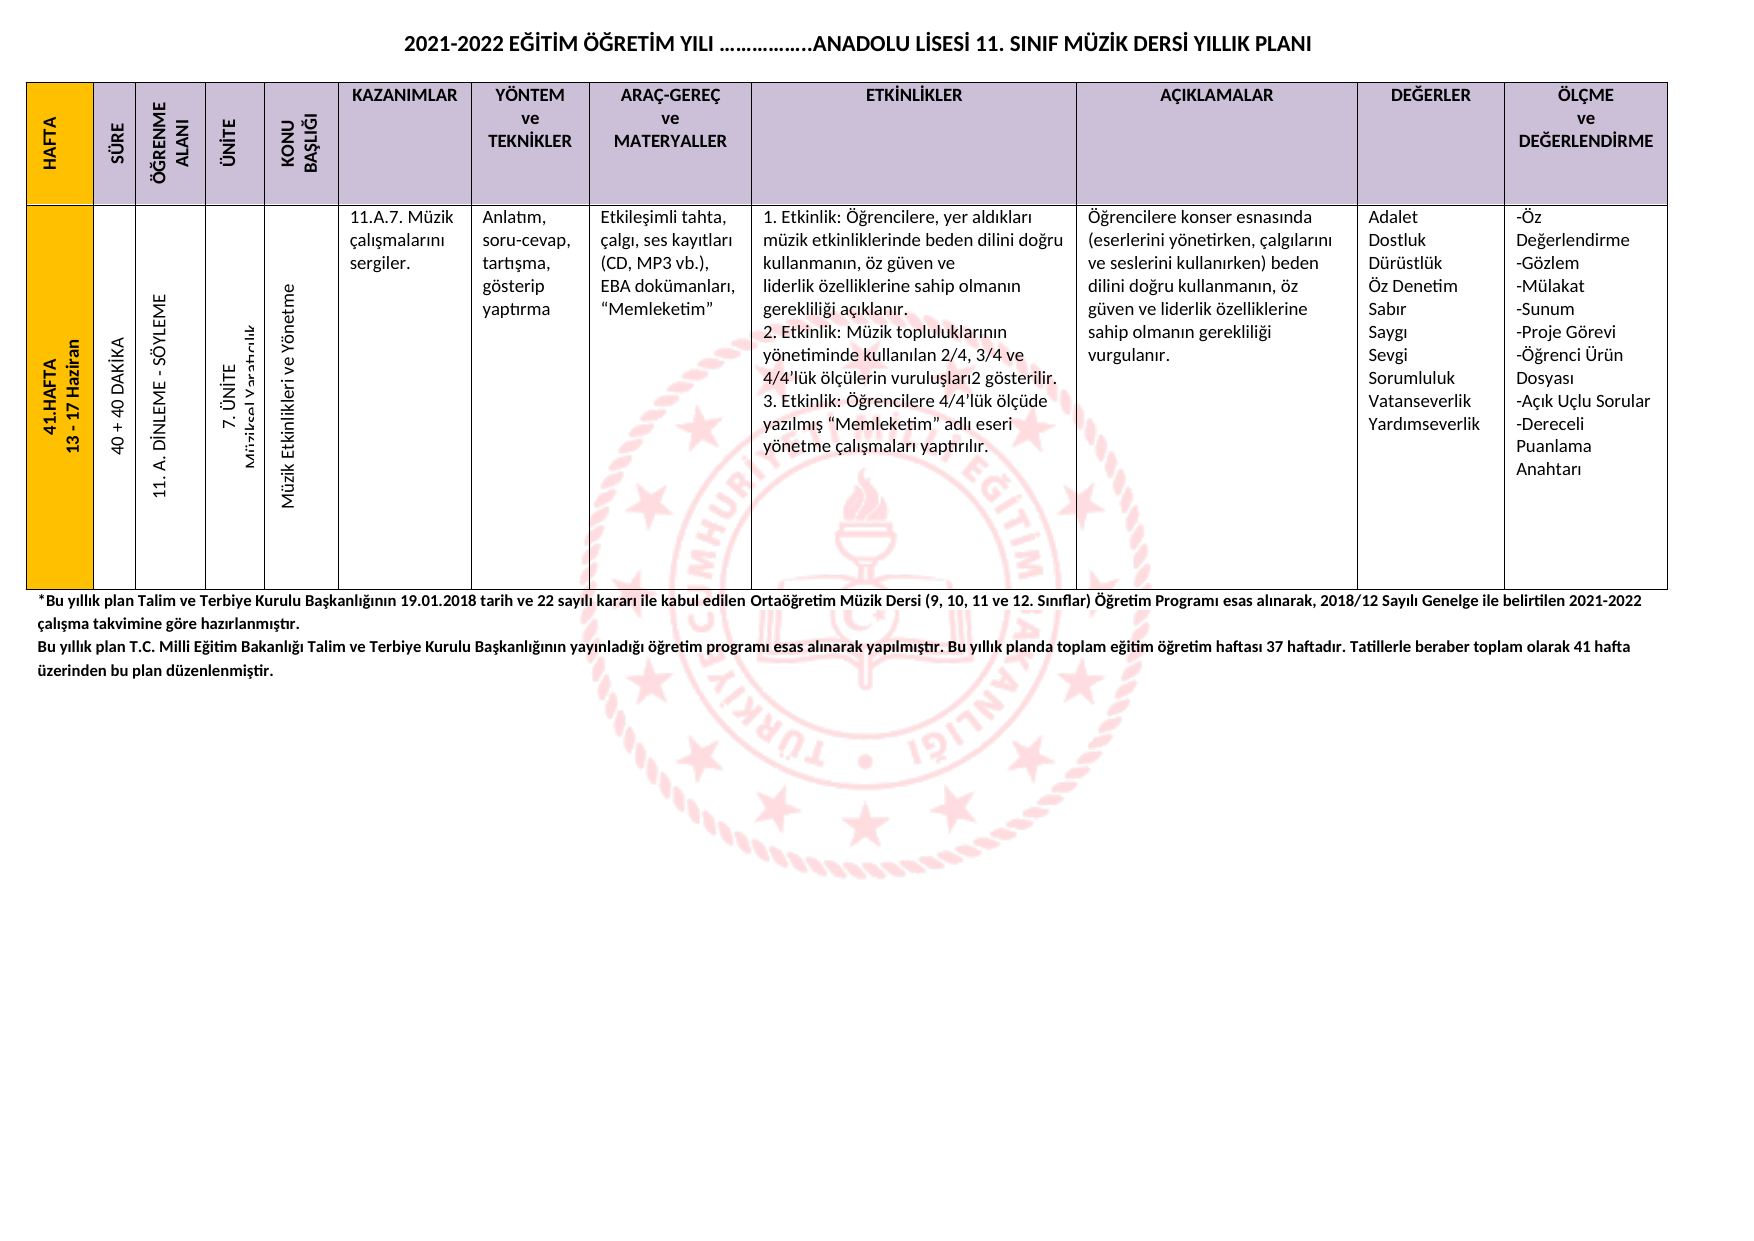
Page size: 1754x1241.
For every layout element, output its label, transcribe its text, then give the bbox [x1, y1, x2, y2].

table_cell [752, 206, 1076, 589]
table_cell 40 + 40 DAKİKA [94, 206, 135, 589]
table_header HAFTA [27, 83, 93, 204]
table_header ÖĞRENME ALANI [136, 83, 205, 204]
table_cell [1505, 206, 1667, 589]
table_header DEĞERLER [1358, 83, 1504, 204]
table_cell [472, 206, 589, 589]
table_header AÇIKLAMALAR [1077, 83, 1357, 204]
table_header ÖLÇME ve DEĞERLENDİRME [1505, 83, 1667, 204]
table_cell 41.HAFTA 13 - 17 Haziran [27, 206, 93, 589]
table_header KONU BAŞLIĞI [265, 83, 338, 204]
table_header ÜNİTE [206, 83, 264, 204]
table_cell 7. ÜNİTE Müziksel Yaratıcılık [206, 206, 264, 589]
table_cell 11. A. DİNLEME - SÖYLEME [136, 206, 205, 589]
table_header SÜRE [94, 83, 135, 204]
table_header KAZANIMLAR [339, 83, 471, 204]
table_header YÖNTEM ve TEKNİKLER [472, 83, 589, 204]
text *Bu yıllık plan Talim ve Terbiye Kurulu Başkanlığının 19.01.2018 tarih ve 22 sayılı kararı ile kabul edilen Ortaöğretim Müzik Dersi (9, 10, 11 ve 12. Sınıflar) Öğretim Programı esas alınarak, 2018/12 Sayılı Genelge ile belirtilen 2021-2022 çalışma takvimine göre hazırlanmıştır. Bu yıllık plan T.C. Milli Eğitim Bakanlığı Talim ve Terbiye Kurulu Başkanlığının yayınladığı öğretim programı esas alınarak yapılmıştır. Bu yıllık planda toplam eğitim öğretim haftası 37 haftadır. Tatillerle beraber toplam olarak 41 hafta üzerinden bu plan düzenlenmiştir. [37, 590, 1679, 680]
table_header ARAÇ-GEREÇ ve MATERYALLER [590, 83, 751, 204]
table_header ETKİNLİKLER [752, 83, 1076, 204]
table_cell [1358, 206, 1504, 589]
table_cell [1077, 206, 1357, 589]
table_cell 11.A.7. Müzik çalışmalarını sergiler. [339, 206, 471, 589]
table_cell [590, 206, 751, 589]
table_cell Müzik Etkinlikleri ve Yönetme [265, 206, 338, 589]
